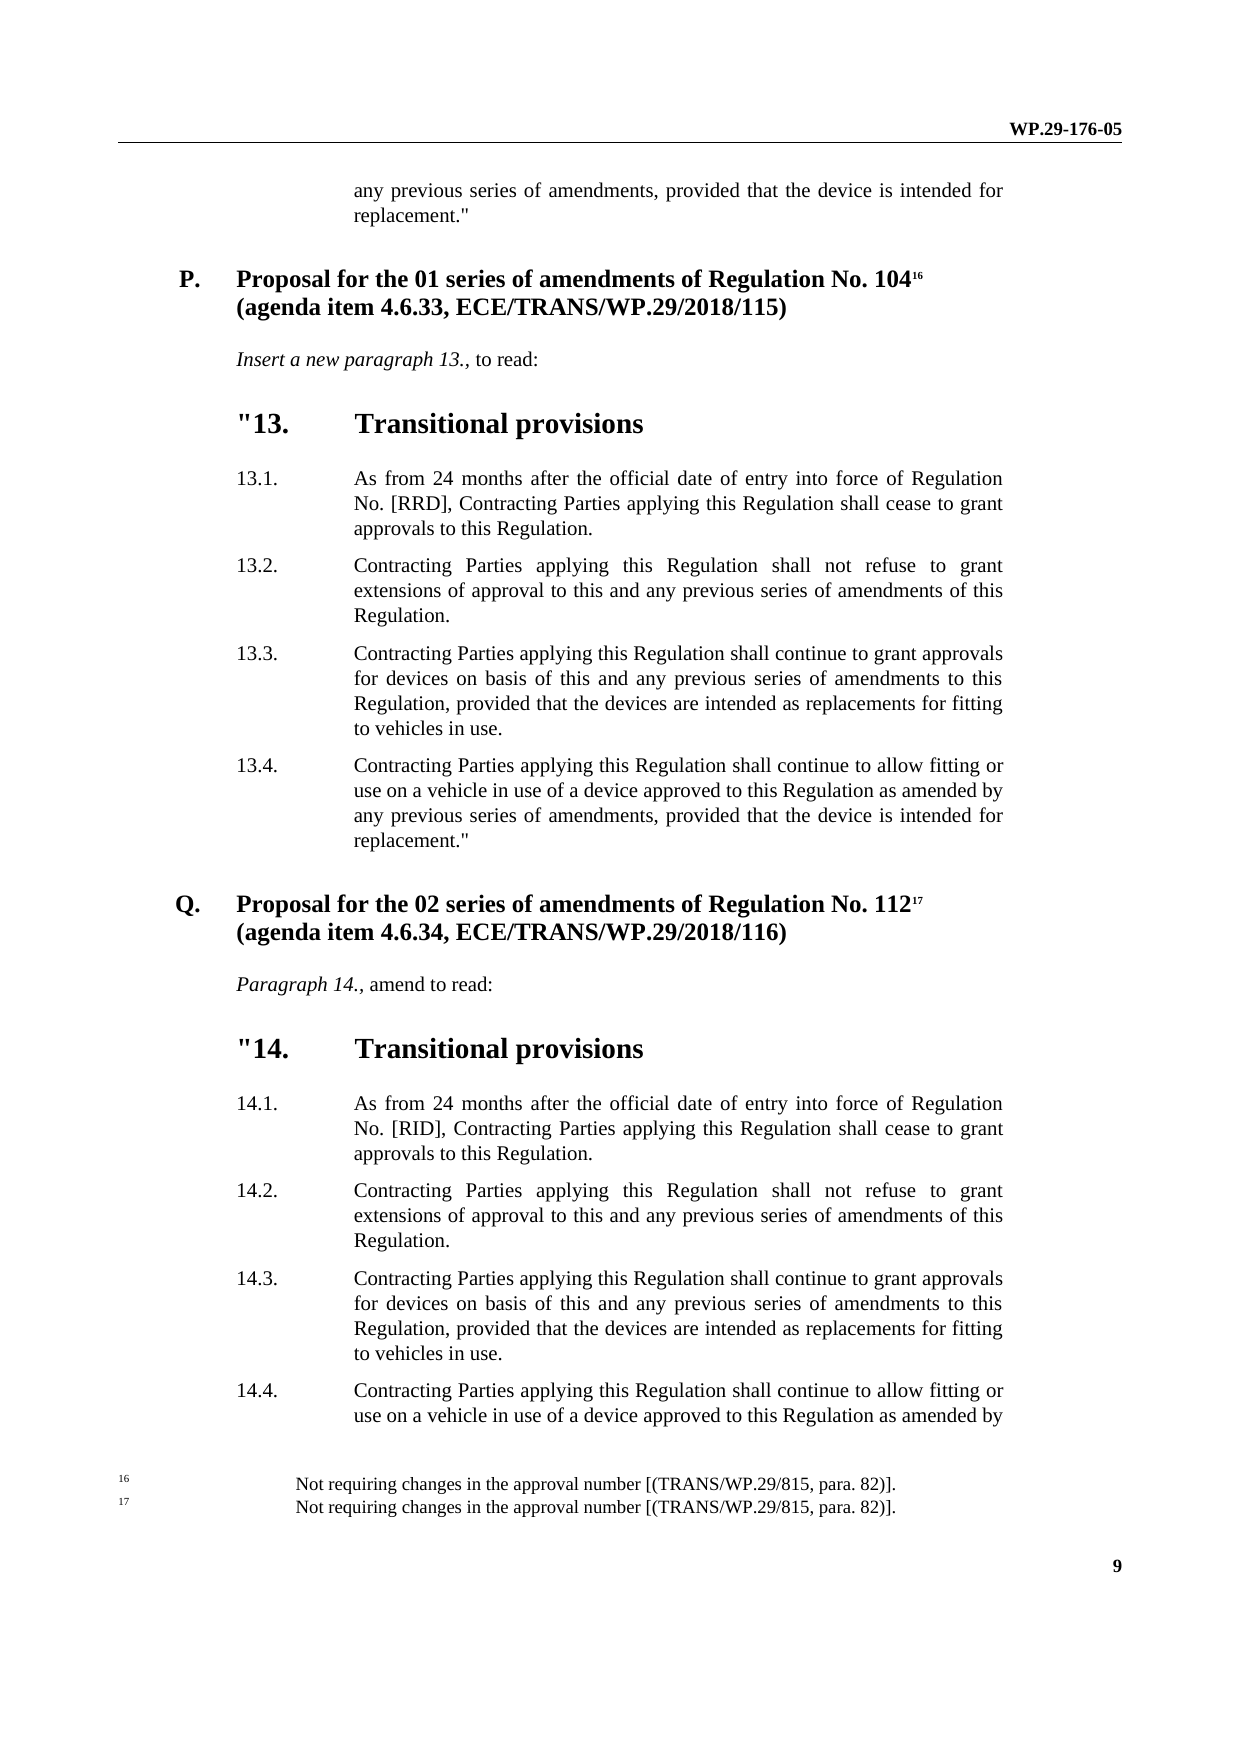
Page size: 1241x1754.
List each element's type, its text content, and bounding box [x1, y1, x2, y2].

text Paragraph 14., amend to read: [236, 971, 1004, 996]
text 14.1. As from 24 months after the official date of entry into force of Regulation No. [RID], Contracting Parties applying this Regulation shall cease to grant approvals to this Regulation. [236, 1090, 1004, 1165]
text Q. Proposal for the 02 series of amendments of Regulation No. 112 (agenda item 4.6.34, ECE/TRANS/WP.29/2018/116) [118, 890, 1004, 946]
text 13.1. As from 24 months after the official date of entry into force of Regulation No. [RRD], Contracting Parties applying this Regulation shall cease to grant approvals to this Regulation. [236, 465, 1004, 540]
text P. Proposal for the 01 series of amendments of Regulation No. 104 (agenda item 4.6.33, ECE/TRANS/WP.29/2018/115) [118, 265, 1004, 321]
text 13.2. Contracting Parties applying this Regulation shall not refuse to grant extensions of approval to this and any previous series of amendments of this Regulation. [236, 552, 1004, 627]
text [236, 177, 1004, 227]
text "14. Transitional provisions [118, 1033, 1004, 1065]
text Insert a new paragraph 13., to read: [236, 346, 1004, 371]
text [236, 1377, 1004, 1427]
text "13. Transitional provisions [118, 408, 1004, 440]
text 14.3. Contracting Parties applying this Regulation shall continue to grant approvals for devices on basis of this and any previous series of amendments to this Regulation, provided that the devices are intended as replacements for fitting to vehicles in use. [236, 1265, 1004, 1365]
text 13.3. Contracting Parties applying this Regulation shall continue to grant approvals for devices on basis of this and any previous series of amendments to this Regulation, provided that the devices are intended as replacements for fitting to vehicles in use. [236, 640, 1004, 740]
text 14.2. Contracting Parties applying this Regulation shall not refuse to grant extensions of approval to this and any previous series of amendments of this Regulation. [236, 1177, 1004, 1252]
